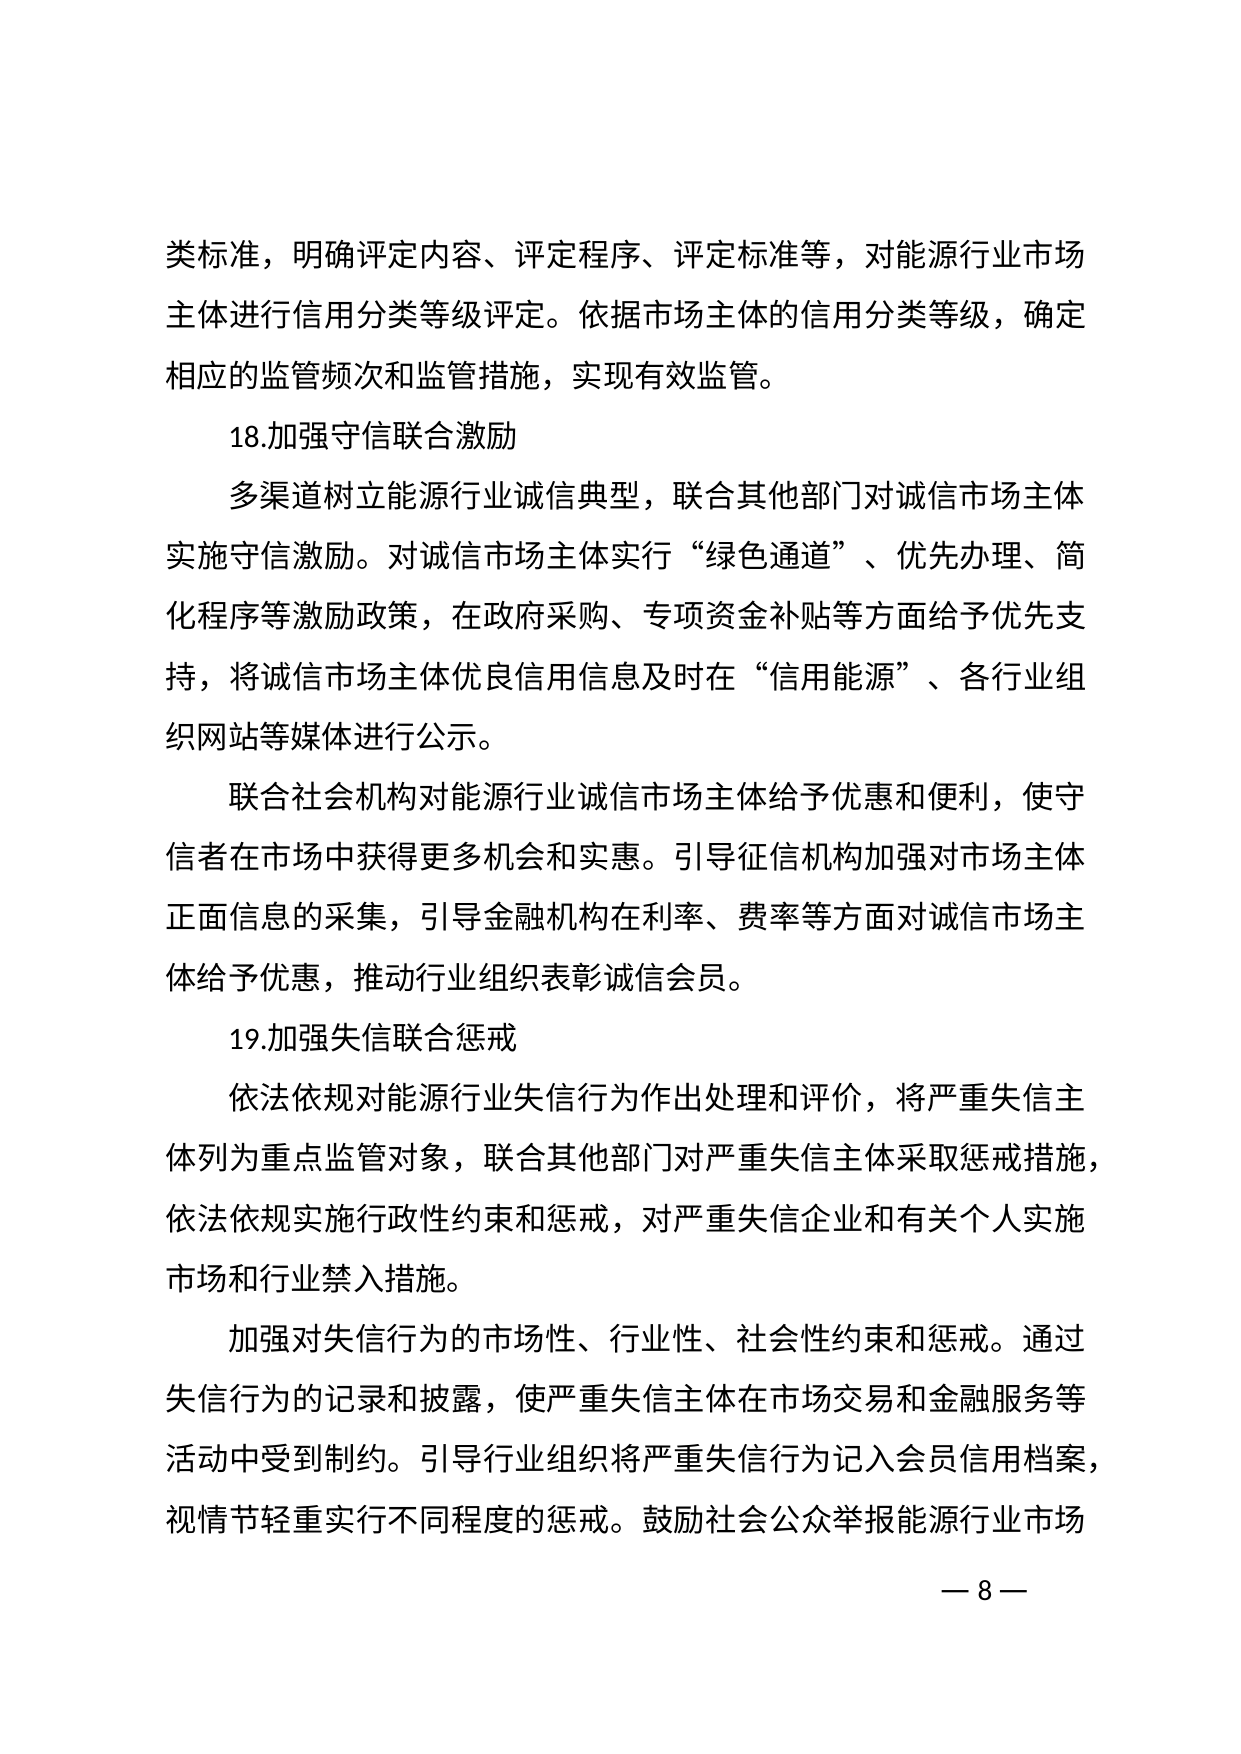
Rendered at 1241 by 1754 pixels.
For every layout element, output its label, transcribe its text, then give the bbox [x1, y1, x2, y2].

text 依法依规对能源行业失信行为作出处理和评价，将严重失信主体列为重点监管对象，联合其他部门对严重失信主体采取惩戒措施，依法依规实施行政性约束和惩戒，对严重失信企业和有关个人实施市场和行业禁入措施。 [165, 1061, 1087, 1302]
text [165, 1302, 1087, 1543]
text 联合社会机构对能源行业诚信市场主体给予优惠和便利，使守信者在市场中获得更多机会和实惠。引导征信机构加强对市场主体正面信息的采集，引导金融机构在利率、费率等方面对诚信市场主体给予优惠，推动行业组织表彰诚信会员。 [165, 760, 1087, 1001]
text 18.加强守信联合激励 [165, 399, 1087, 459]
text 多渠道树立能源行业诚信典型，联合其他部门对诚信市场主体实施守信激励。对诚信市场主体实行“绿色通道”、优先办理、简化程序等激励政策，在政府采购、专项资金补贴等方面给予优先支持，将诚信市场主体优良信用信息及时在“信用能源”、各行业组织网站等媒体进行公示。 [165, 459, 1087, 760]
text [165, 218, 1087, 399]
text 19.加强失信联合惩戒 [165, 1001, 1087, 1061]
